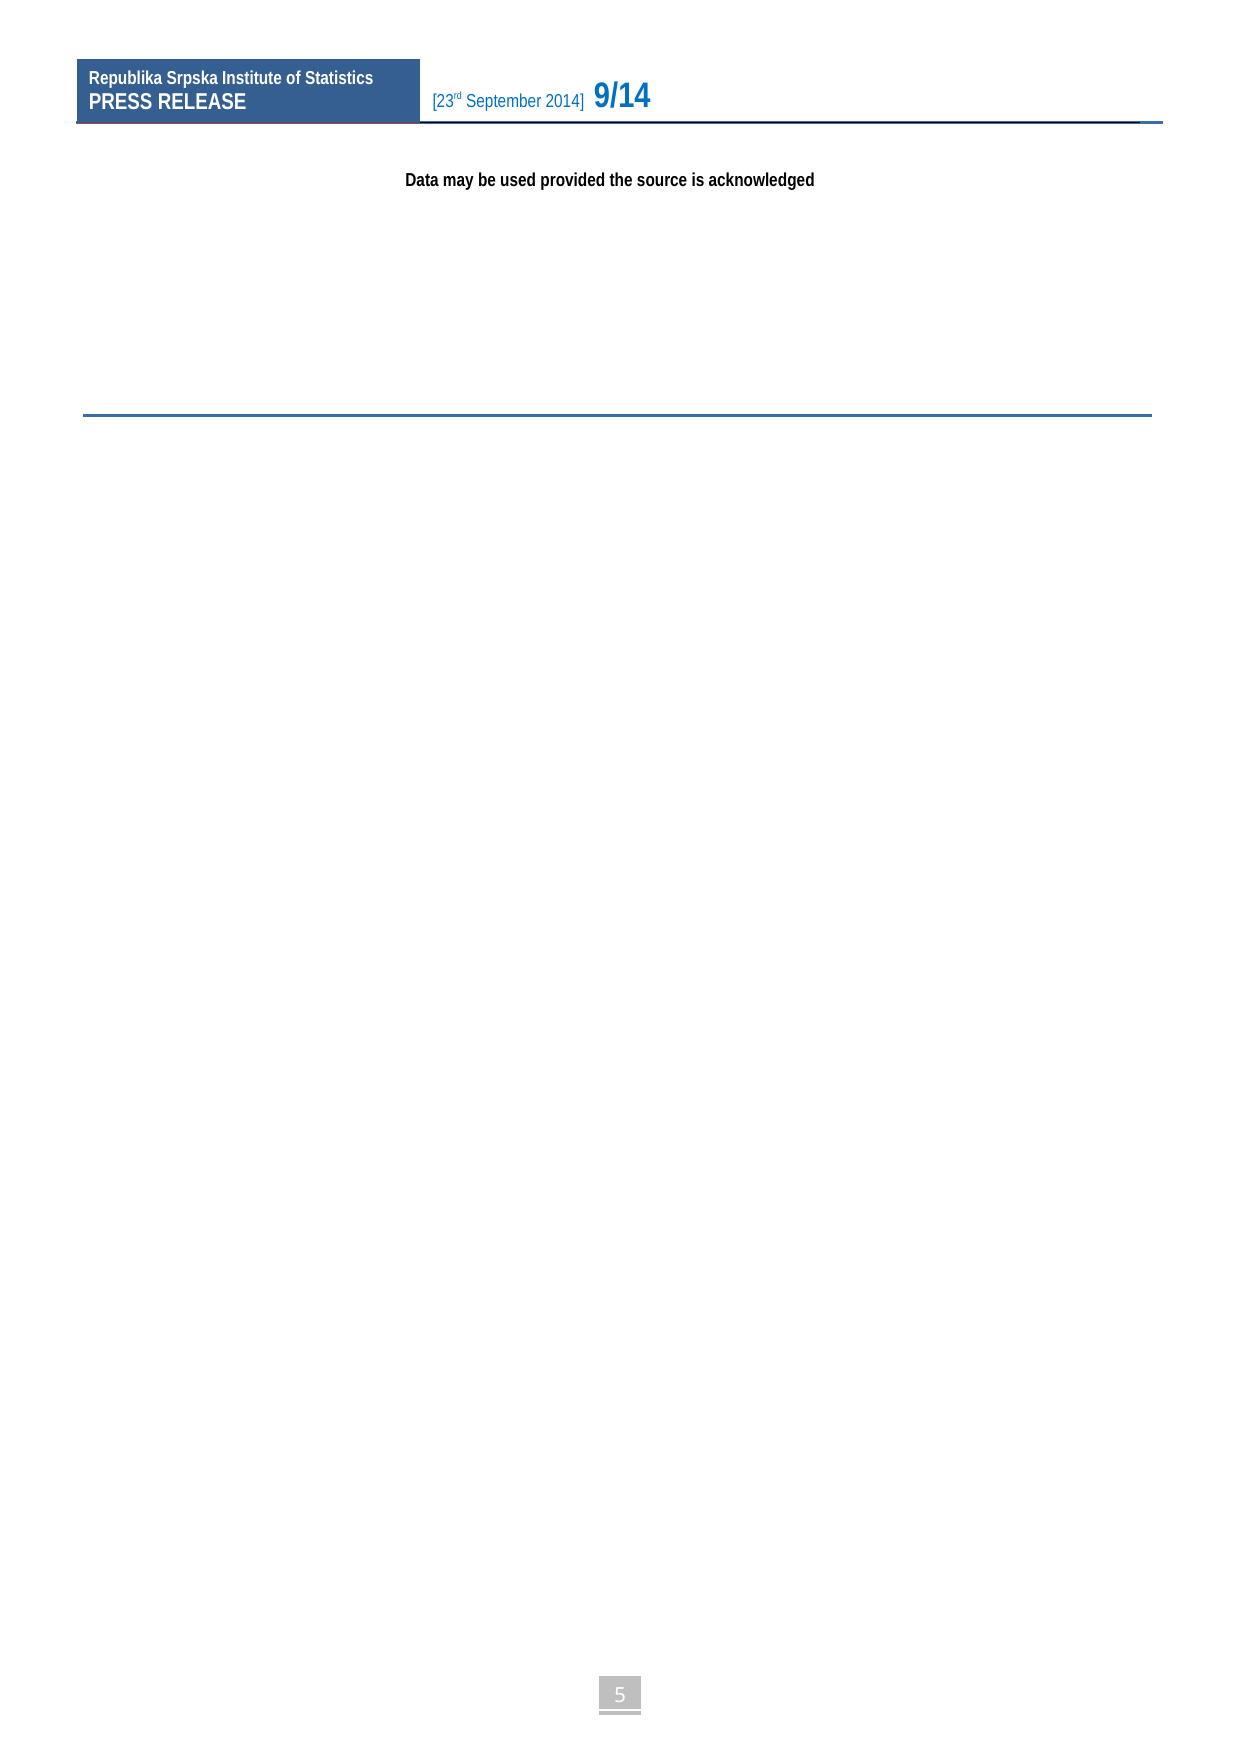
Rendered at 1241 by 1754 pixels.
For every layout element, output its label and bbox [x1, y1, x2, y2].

table_cell [74, 146, 1166, 190]
